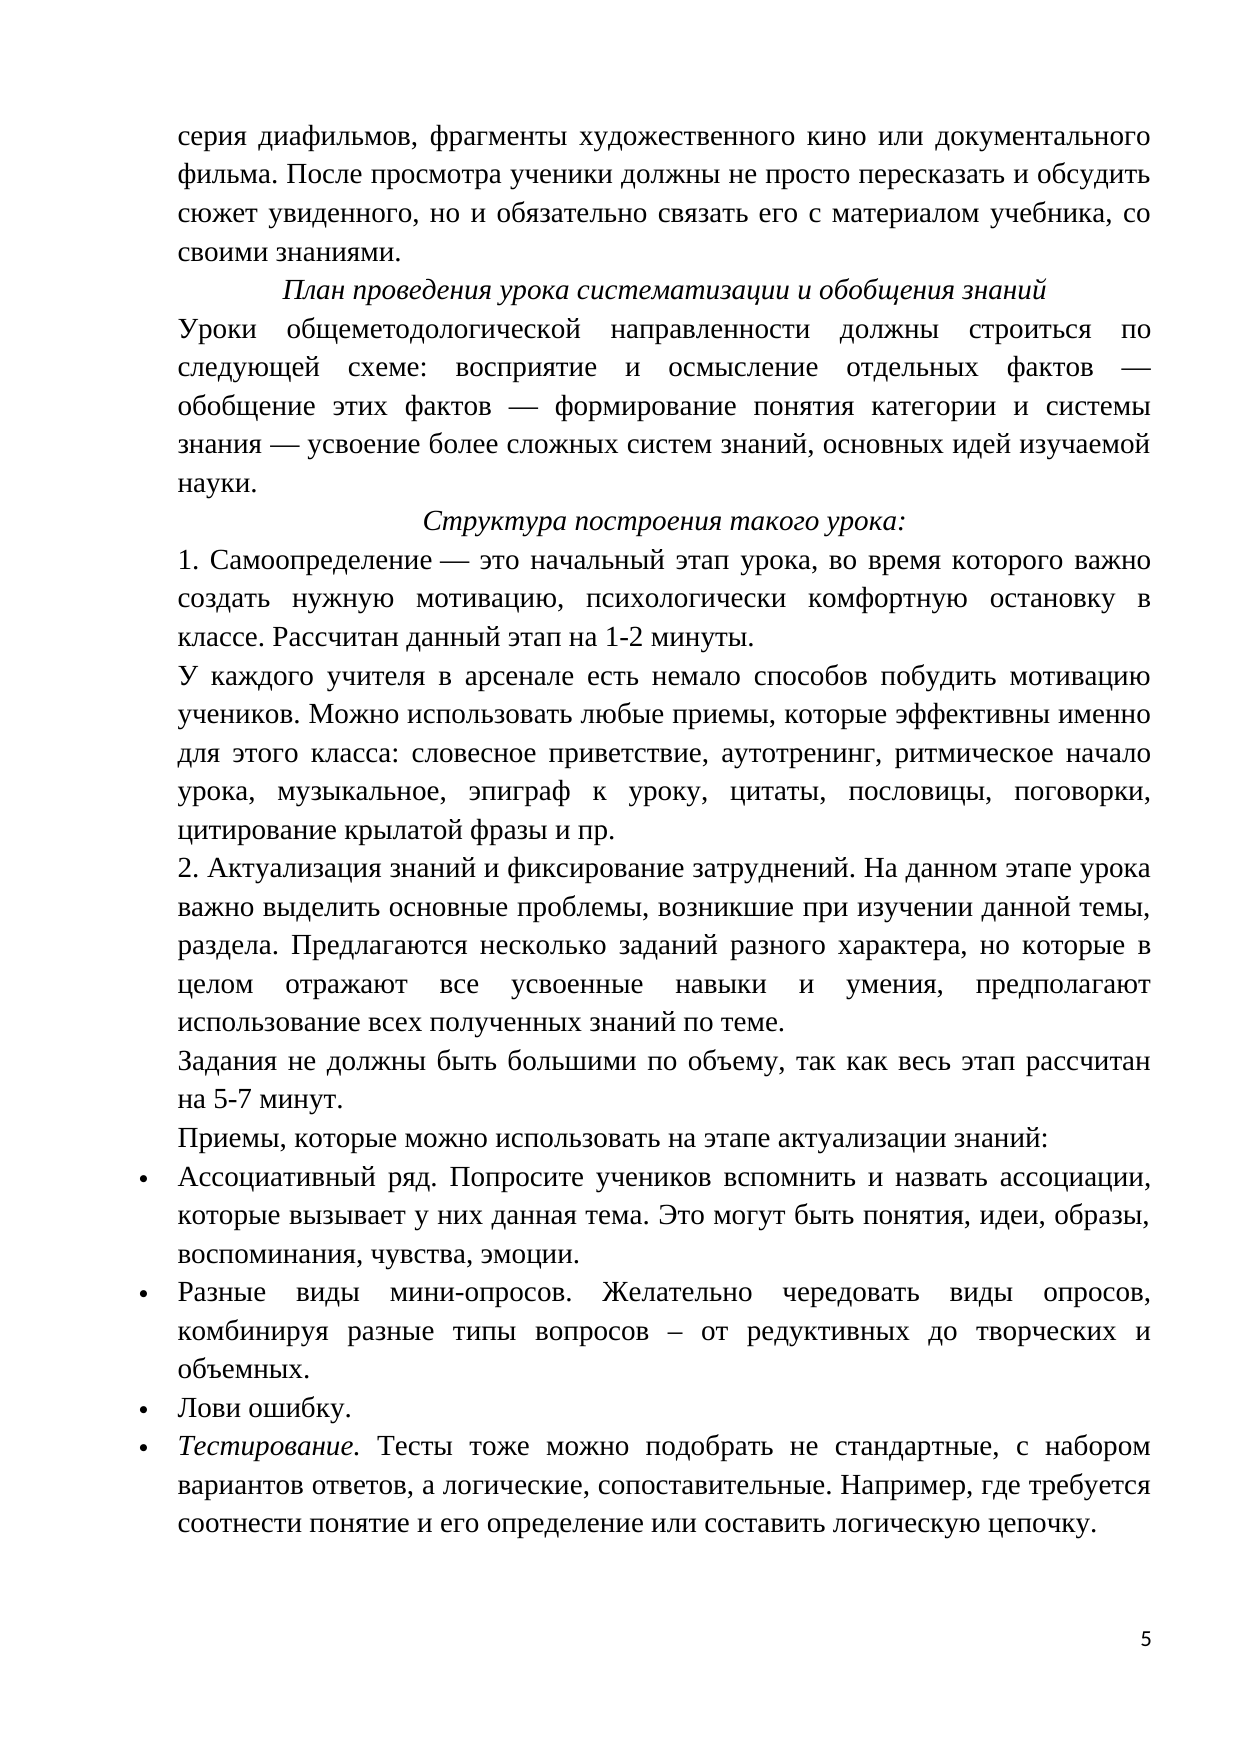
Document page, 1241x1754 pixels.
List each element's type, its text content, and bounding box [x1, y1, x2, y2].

list Тестирование. Тесты тоже можно подобрать не стандартные, с набором вариантов ответов, а логические, сопоставительные. Например, где требуется соотнести понятие и его определение или составить логическую цепочку. [140, 1428, 1152, 1539]
list Разные виды мини-опросов. Желательно чередовать виды опросов, комбинируя разные типы вопросов – от редуктивных до творческих и объемных. [140, 1274, 1152, 1385]
text У каждого учителя в арсенале есть немало способов побудить мотивацию учеников. Можно использовать любые приемы, которые эффективны именно для этого класса: словесное приветствие, аутотренинг, ритмическое начало урока, музыкальное, эпиграф к уроку, цитаты, пословицы, поговорки, цитирование крылатой фразы и пр. [177, 658, 1152, 845]
list Лови ошибку. [140, 1390, 1152, 1423]
text 2. Актуализация знаний и фиксирование затруднений. На данном этапе урока важно выделить основные проблемы, возникшие при изучении данной темы, раздела. Предлагаются несколько заданий разного характера, но которые в целом отражают все усвоенные навыки и умения, предполагают использование всех полученных знаний по теме. [177, 850, 1152, 1038]
text 1. Самоопределение — это начальный этап урока, во время которого важно создать нужную мотивацию, психологически комфортную остановку в классе. Рассчитан данный этап на 1-2 минуты. [177, 542, 1152, 653]
text Задания не должны быть большими по объему, так как весь этап рассчитан на 5-7 минут. [177, 1043, 1152, 1115]
list Ассоциативный ряд. Попросите учеников вспомнить и назвать ассоциации, которые вызывает у них данная тема. Это могут быть понятия, идеи, образы, воспоминания, чувства, эмоции. [140, 1159, 1152, 1269]
text План проведения урока систематизации и обобщения знаний [177, 272, 1152, 306]
text Структура построения такого урока: [177, 503, 1152, 537]
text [177, 118, 1152, 267]
text Приемы, которые можно использовать на этапе актуализации знаний: [177, 1120, 1152, 1154]
text Уроки общеметодологической направленности должны строиться по следующей схеме: восприятие и осмысление отдельных фактов — обобщение этих фактов — формирование понятия категории и системы знания — усвоение более сложных систем знаний, основных идей изучаемой науки. [177, 311, 1152, 498]
